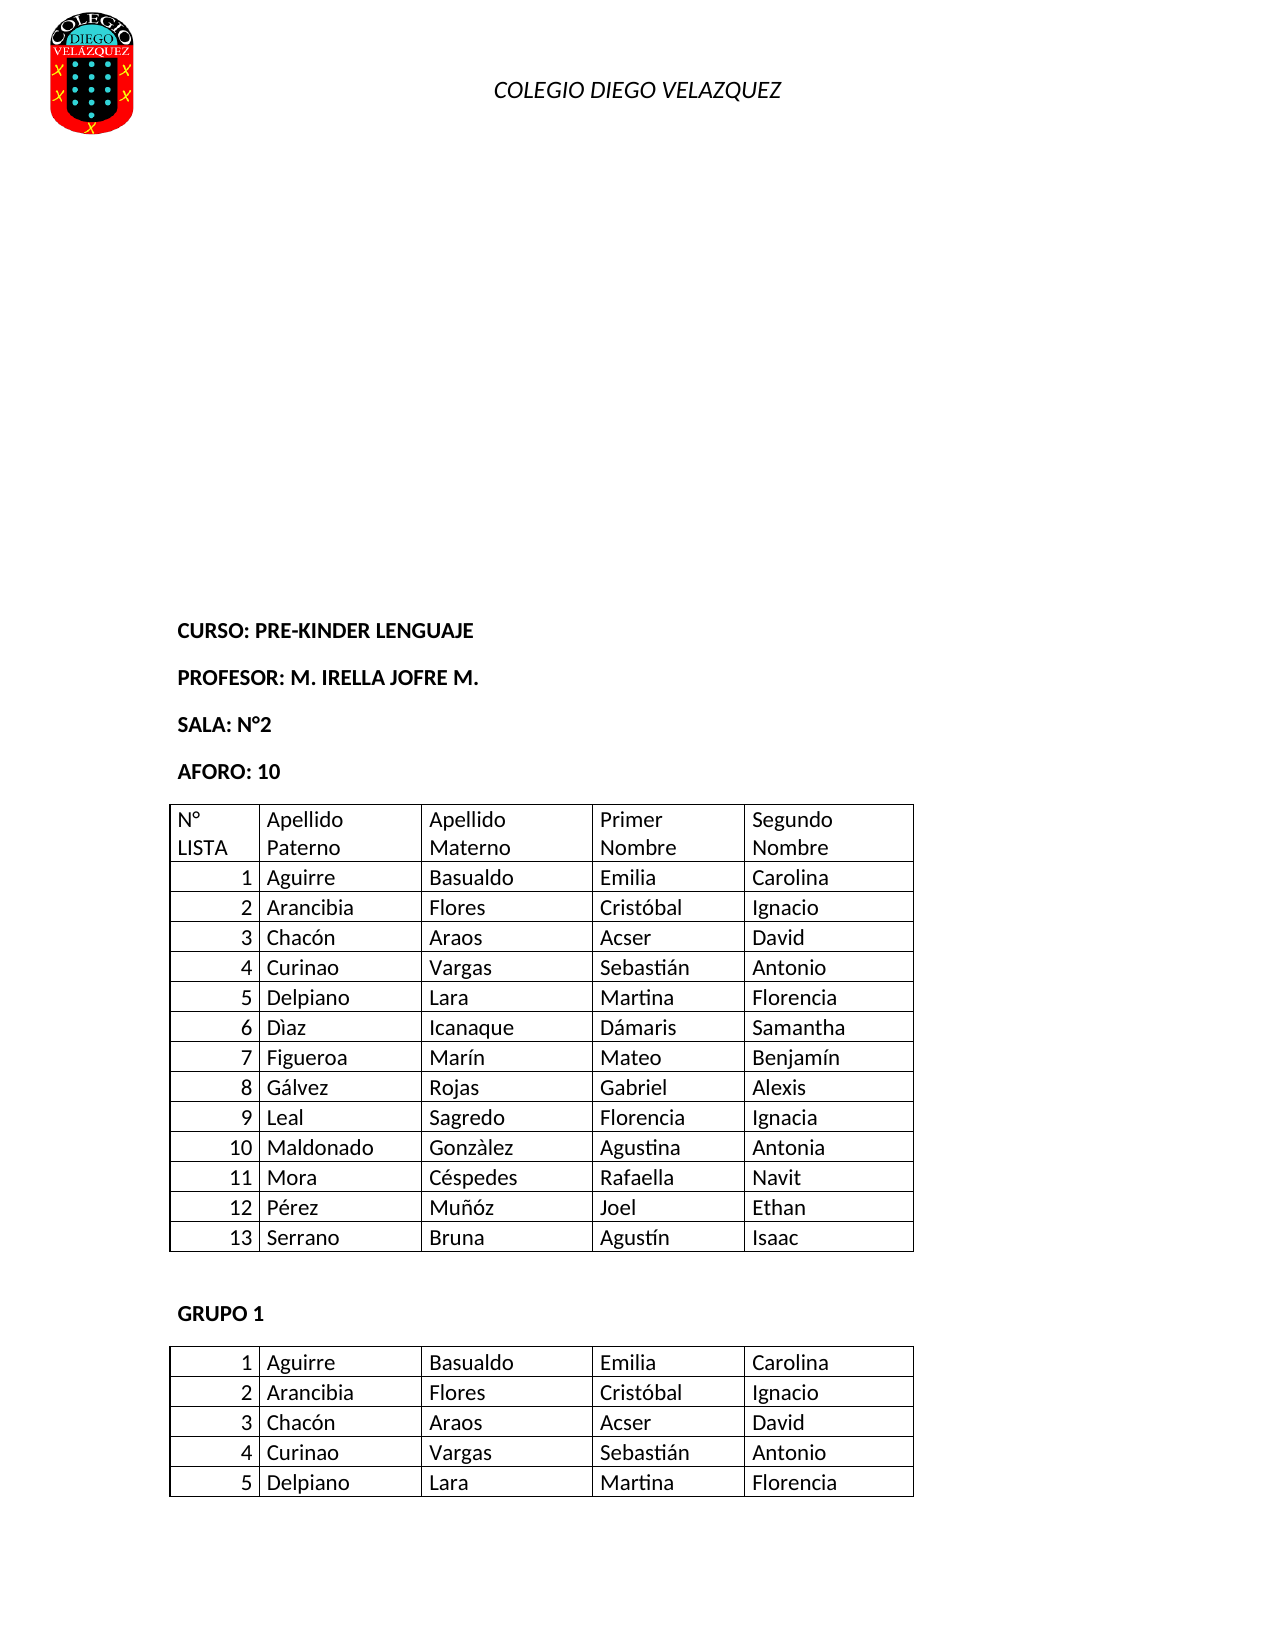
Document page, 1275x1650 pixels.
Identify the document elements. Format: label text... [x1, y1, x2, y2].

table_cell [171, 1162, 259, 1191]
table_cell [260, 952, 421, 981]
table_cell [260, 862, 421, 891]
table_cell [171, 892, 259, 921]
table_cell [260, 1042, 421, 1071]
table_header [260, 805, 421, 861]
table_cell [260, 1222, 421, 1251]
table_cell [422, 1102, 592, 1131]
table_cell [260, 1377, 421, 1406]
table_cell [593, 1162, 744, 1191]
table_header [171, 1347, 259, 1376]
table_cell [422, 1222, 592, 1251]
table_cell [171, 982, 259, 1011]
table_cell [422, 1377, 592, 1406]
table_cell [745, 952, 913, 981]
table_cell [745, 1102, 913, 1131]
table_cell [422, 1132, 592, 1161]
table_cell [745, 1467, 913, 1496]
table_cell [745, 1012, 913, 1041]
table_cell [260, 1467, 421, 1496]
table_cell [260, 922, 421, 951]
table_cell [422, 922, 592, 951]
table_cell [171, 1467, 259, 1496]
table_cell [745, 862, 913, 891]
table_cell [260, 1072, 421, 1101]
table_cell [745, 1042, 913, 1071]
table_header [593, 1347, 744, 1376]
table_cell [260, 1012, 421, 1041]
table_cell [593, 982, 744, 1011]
text PROFESOR: M. IRELLA JOFRE M. [177, 663, 1098, 691]
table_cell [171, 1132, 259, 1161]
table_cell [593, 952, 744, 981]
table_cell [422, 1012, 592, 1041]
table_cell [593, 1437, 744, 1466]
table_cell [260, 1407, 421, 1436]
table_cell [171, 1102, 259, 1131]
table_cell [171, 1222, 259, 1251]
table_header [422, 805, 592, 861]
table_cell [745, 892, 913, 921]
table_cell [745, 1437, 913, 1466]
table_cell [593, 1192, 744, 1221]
text SALA: N°2 [177, 710, 1098, 738]
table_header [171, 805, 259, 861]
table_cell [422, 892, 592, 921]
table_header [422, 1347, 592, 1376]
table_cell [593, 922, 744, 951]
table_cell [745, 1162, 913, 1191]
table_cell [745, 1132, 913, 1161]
text AFORO: 10 [177, 757, 1098, 785]
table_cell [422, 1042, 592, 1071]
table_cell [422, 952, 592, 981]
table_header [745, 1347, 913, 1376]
text GRUPO 1 [177, 1299, 1098, 1327]
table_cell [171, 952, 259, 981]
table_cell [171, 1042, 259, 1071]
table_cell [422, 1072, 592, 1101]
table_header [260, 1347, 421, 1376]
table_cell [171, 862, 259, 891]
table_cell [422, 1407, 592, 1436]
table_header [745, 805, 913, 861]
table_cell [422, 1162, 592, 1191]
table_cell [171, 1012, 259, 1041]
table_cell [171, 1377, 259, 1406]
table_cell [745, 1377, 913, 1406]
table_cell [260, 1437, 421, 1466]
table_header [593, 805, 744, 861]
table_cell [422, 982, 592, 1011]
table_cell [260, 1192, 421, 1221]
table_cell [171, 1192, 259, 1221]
text CURSO: PRE-KINDER LENGUAJE [177, 616, 1098, 644]
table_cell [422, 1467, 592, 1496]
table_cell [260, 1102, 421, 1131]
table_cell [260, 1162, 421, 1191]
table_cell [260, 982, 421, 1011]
picture [26, 7, 154, 136]
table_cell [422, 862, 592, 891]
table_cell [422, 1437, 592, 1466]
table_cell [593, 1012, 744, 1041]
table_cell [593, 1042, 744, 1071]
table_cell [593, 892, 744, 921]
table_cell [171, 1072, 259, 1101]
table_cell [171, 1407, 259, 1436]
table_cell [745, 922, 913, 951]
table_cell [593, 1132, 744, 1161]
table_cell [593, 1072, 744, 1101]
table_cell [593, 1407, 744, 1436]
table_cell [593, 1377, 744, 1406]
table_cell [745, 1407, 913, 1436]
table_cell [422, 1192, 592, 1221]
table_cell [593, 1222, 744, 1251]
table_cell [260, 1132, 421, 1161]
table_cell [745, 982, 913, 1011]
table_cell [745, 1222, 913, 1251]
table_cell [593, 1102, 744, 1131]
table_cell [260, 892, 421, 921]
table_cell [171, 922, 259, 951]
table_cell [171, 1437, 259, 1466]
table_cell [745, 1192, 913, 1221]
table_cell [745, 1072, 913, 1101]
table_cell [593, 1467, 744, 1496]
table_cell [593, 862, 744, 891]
